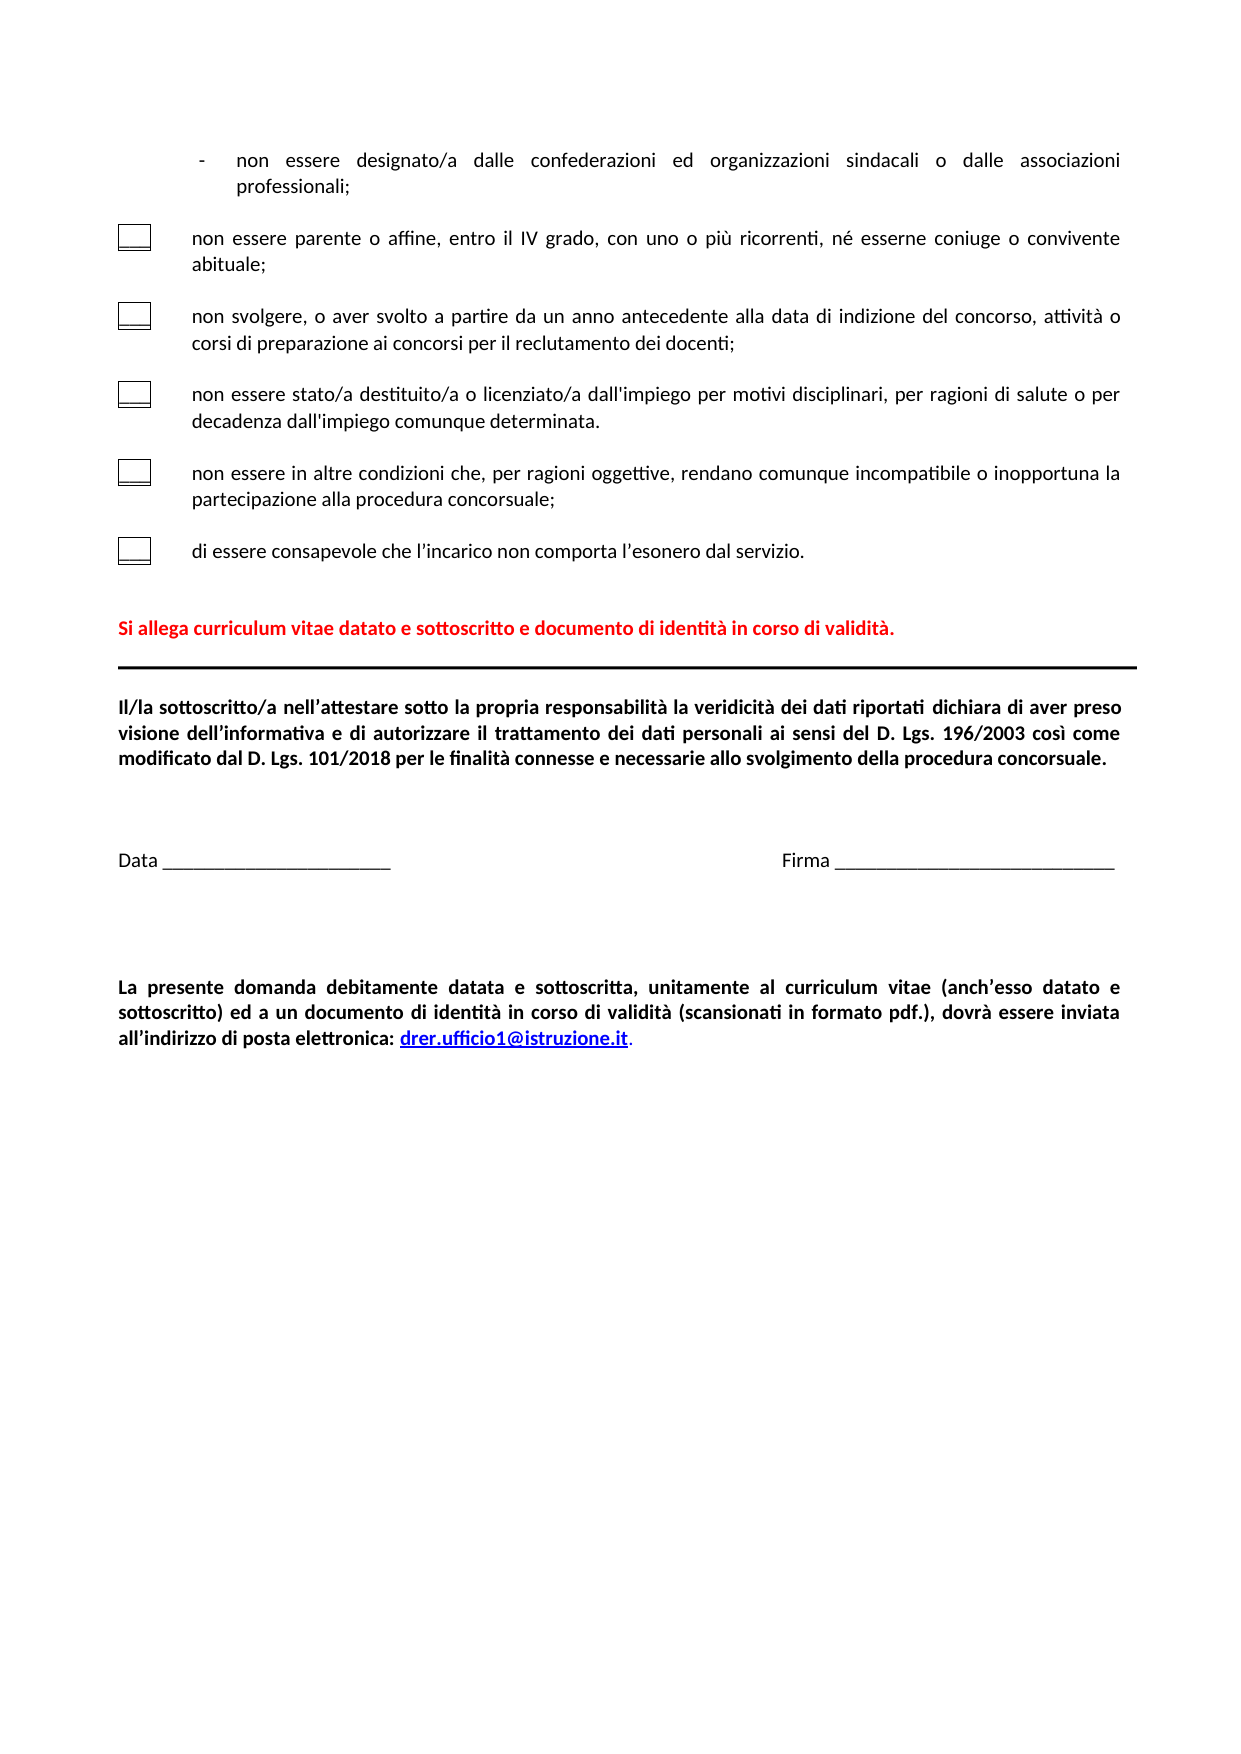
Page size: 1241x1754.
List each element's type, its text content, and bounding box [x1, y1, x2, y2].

text ___ non essere stato/a destituito/a o licenziato/a dall'impiego per motivi disciplinari, per ragioni di salute o per decadenza dall'impiego comunque determinata. [118, 381, 1122, 433]
text ___ di essere consapevole che l’incarico non comporta l’esonero dal servizio. [151, 537, 1122, 565]
text La presente domanda debitamente datata e sottoscritta, unitamente al curriculum vitae (anch’esso datato e sottoscritto) ed a un documento di identità in corso di validità (scansionati in formato pdf.), dovrà essere inviata all’indirizzo di posta elettronica: drer.ufficio1@istruzione.it. [118, 974, 1122, 1050]
text Si allega curriculum vitae datato e sottoscritto e documento di identità in corso di validità. [118, 616, 1122, 641]
text ___ non svolgere, o aver svolto a partire da un anno antecedente alla data di indizione del concorso, attività o corsi di preparazione ai concorsi per il reclutamento dei docenti; [118, 302, 1122, 355]
text ___ non essere in altre condizioni che, per ragioni oggettive, rendano comunque incompatibile o inopportuna la partecipazione alla procedura concorsuale; [118, 459, 1122, 512]
text Data ______________________ Firma ___________________________ [118, 847, 1122, 872]
text Il/la sottoscritto/a nell’attestare sotto la propria responsabilità la veridicità dei dati riportati dichiara di aver preso visione dell’informativa e di autorizzare il trattamento dei dati personali ai sensi del D. Lgs. 196/2003 così come modificato dal D. Lgs. 101/2018 per le finalità connesse e necessarie allo svolgimento della procedura concorsuale. [118, 694, 1122, 771]
text ___ non essere parente o affine, entro il IV grado, con uno o più ricorrenti, né esserne coniuge o convivente abituale; [118, 224, 1122, 277]
list non essere designato/a dalle confederazioni ed organizzazioni sindacali o dalle associazioni professionali; [199, 148, 1122, 198]
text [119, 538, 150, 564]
